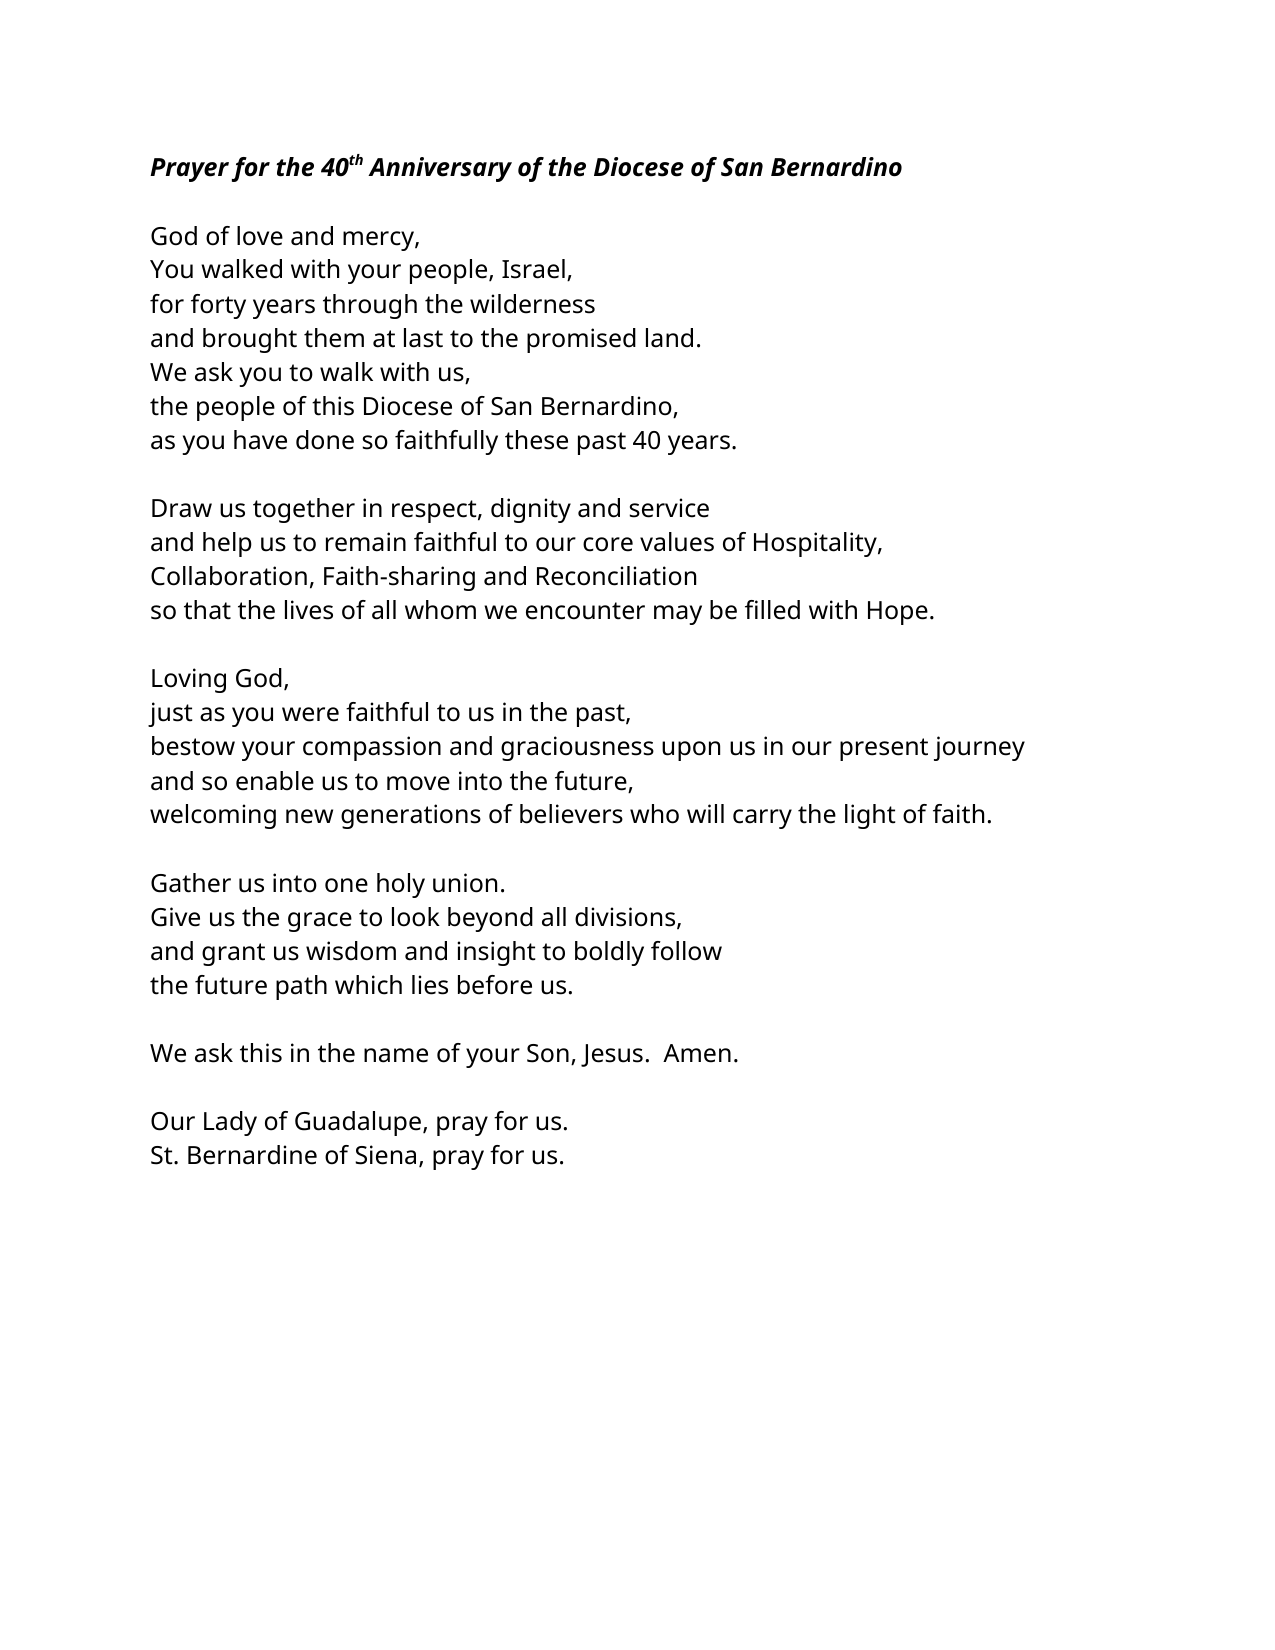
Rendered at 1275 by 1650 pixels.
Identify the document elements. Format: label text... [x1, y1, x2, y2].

text the future path which lies before us. [150, 967, 1125, 1002]
text and so enable us to move into the future, [150, 763, 1125, 797]
text Draw us together in respect, dignity and service [150, 491, 1125, 525]
text bestow your compassion and graciousness upon us in our present journey [150, 729, 1125, 763]
text and grant us wisdom and insight to boldly follow [150, 933, 1125, 967]
text Prayer for the 40th Anniversary of the Diocese of San Bernardino [150, 150, 1125, 184]
text Loving God, [150, 661, 1125, 695]
text Our Lady of Guadalupe, pray for us. [150, 1104, 1125, 1138]
text for forty years through the wilderness [150, 286, 1125, 320]
text We ask this in the name of your Son, Jesus. Amen. [150, 1036, 1125, 1070]
text St. Bernardine of Siena, pray for us. [150, 1138, 1125, 1172]
text the people of this Diocese of San Bernardino, [150, 388, 1125, 422]
text and brought them at last to the promised land. [150, 320, 1125, 354]
text Gather us into one holy union. [150, 865, 1125, 899]
text so that the lives of all whom we encounter may be filled with Hope. [150, 593, 1125, 627]
text Collaboration, Faith-sharing and Reconciliation [150, 559, 1125, 593]
text Give us the grace to look beyond all divisions, [150, 899, 1125, 933]
text as you have done so faithfully these past 40 years. [150, 422, 1125, 457]
text We ask you to walk with us, [150, 354, 1125, 388]
text welcoming new generations of believers who will carry the light of faith. [150, 797, 1125, 831]
text God of love and mercy, [150, 218, 1125, 252]
text and help us to remain faithful to our core values of Hospitality, [150, 525, 1125, 559]
text just as you were faithful to us in the past, [150, 695, 1125, 729]
text You walked with your people, Israel, [150, 252, 1125, 286]
